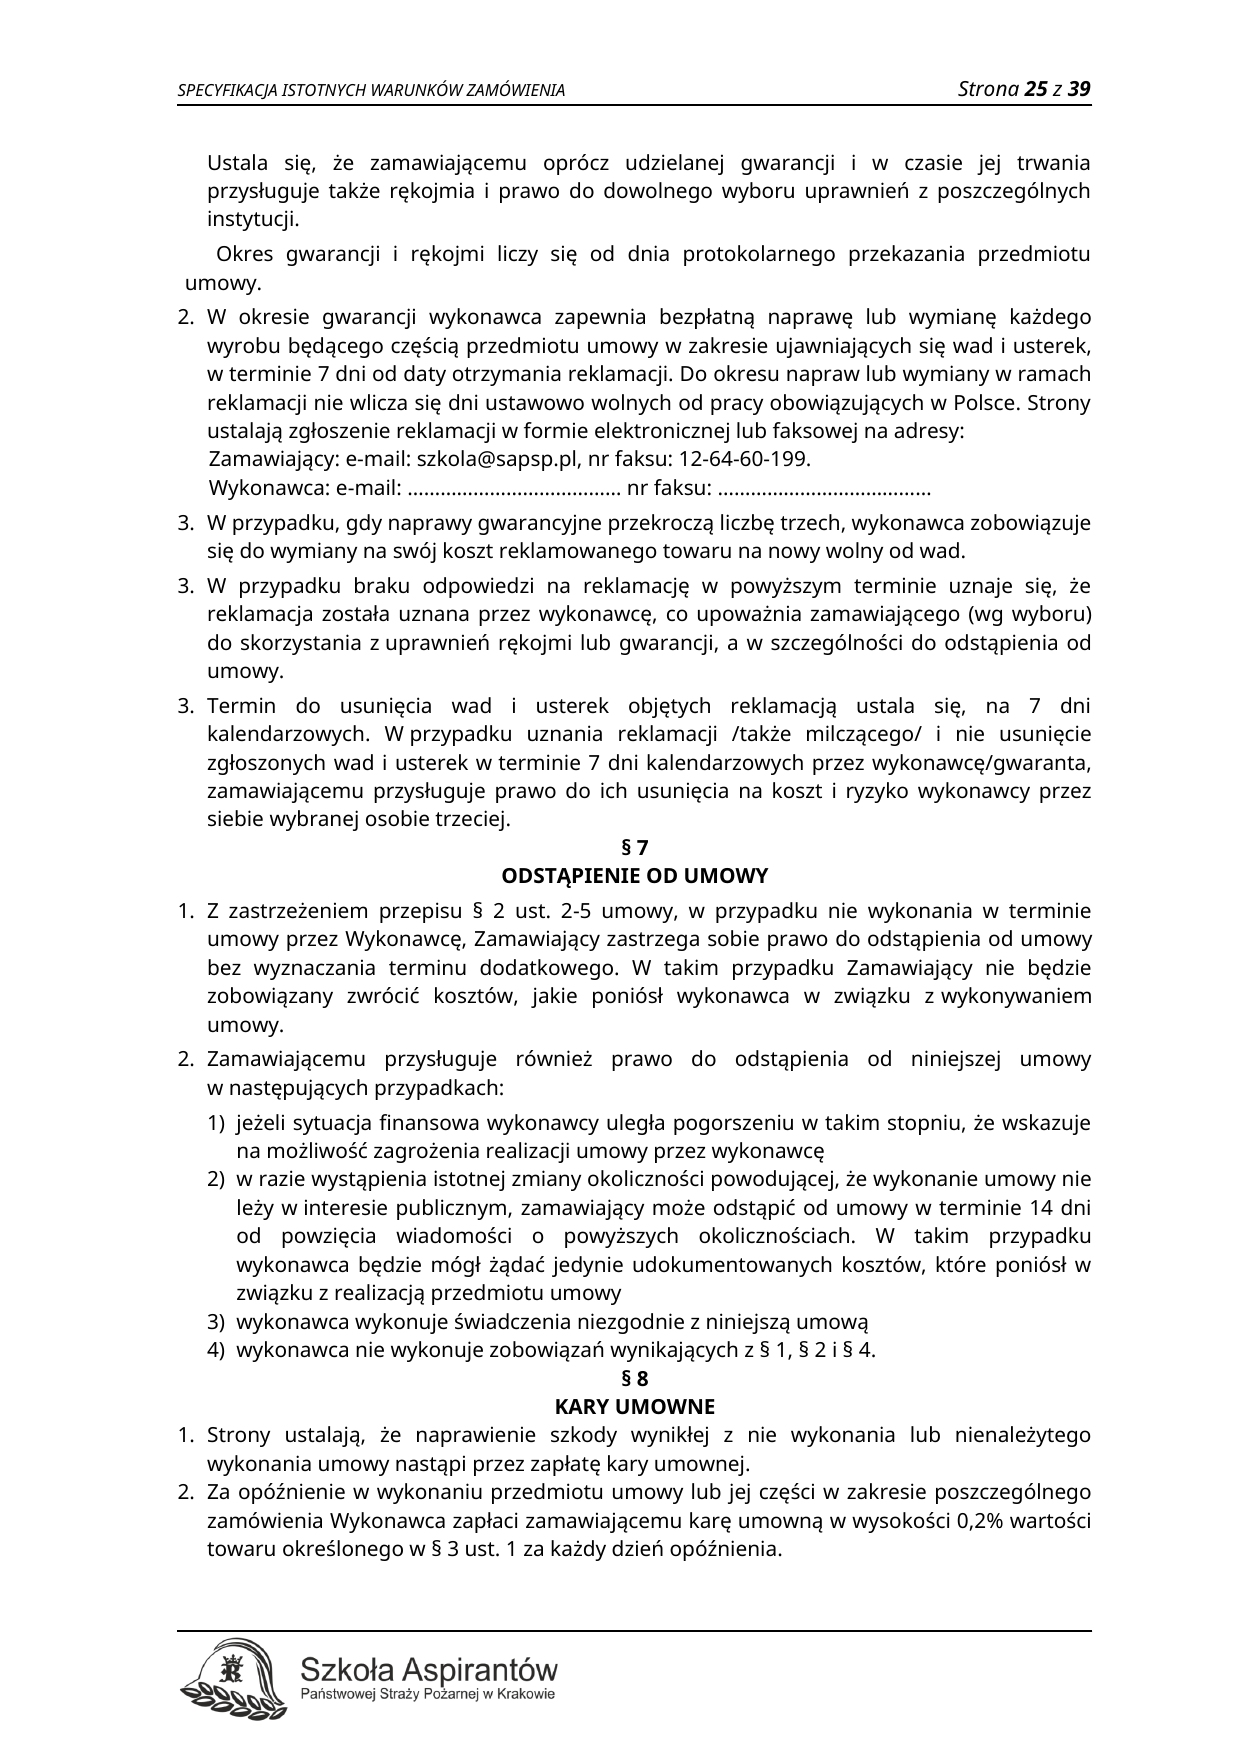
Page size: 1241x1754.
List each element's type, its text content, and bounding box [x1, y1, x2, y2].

text § 8 [177, 1364, 1092, 1392]
list W przypadku, gdy naprawy gwarancyjne przekroczą liczbę trzech, wykonawca zobowiązuje się do wymiany na swój koszt reklamowanego towaru na nowy wolny od wad. [177, 508, 1092, 564]
list Zamawiającemu przysługuje również prawo do odstąpienia od niniejszej umowy w następujących przypadkach: [177, 1044, 1092, 1101]
text Okres gwarancji i rękojmi liczy się od dnia protokolarnego przekazania przedmiotu umowy. [184, 239, 1092, 296]
list Z zastrzeżeniem przepisu § 2 ust. 2-5 umowy, w przypadku nie wykonania w terminie umowy przez Wykonawcę, Zamawiający zastrzega sobie prawo do odstąpienia od umowy bez wyznaczania terminu dodatkowego. W takim przypadku Zamawiający nie będzie zobowiązany zwrócić kosztów, jakie poniósł wykonawca w związku z wykonywaniem umowy. [177, 896, 1092, 1038]
list W przypadku braku odpowiedzi na reklamację w powyższym terminie uznaje się, że reklamacja została uznana przez wykonawcę, co upoważnia zamawiającego (wg wyboru) do skorzystania z uprawnień rękojmi lub gwarancji, a w szczególności do odstąpienia od umowy. [177, 571, 1092, 684]
text § 7 [177, 833, 1092, 861]
list Za opóźnienie w wykonaniu przedmiotu umowy lub jej części w zakresie poszczególnego zamówienia Wykonawca zapłaci zamawiającemu karę umowną w wysokości 0,2% wartości towaru określonego w § 3 ust. 1 za każdy dzień opóźnienia. [177, 1477, 1092, 1563]
list wykonawca wykonuje świadczenia niezgodnie z niniejszą umową [207, 1307, 1092, 1335]
text KARY UMOWNE [177, 1392, 1092, 1421]
list Termin do usunięcia wad i usterek objętych reklamacją ustala się, na 7 dni kalendarzowych. W przypadku uznania reklamacji /także milczącego/ i nie usunięcie zgłoszonych wad i usterek w terminie 7 dni kalendarzowych przez wykonawcę/gwaranta, zamawiającemu przysługuje prawo do ich usunięcia na koszt i ryzyko wykonawcy przez siebie wybranej osobie trzeciej. [177, 691, 1092, 833]
text Wykonawca: e-mail: ………………………………… nr faksu: ………………………………… [177, 473, 1092, 501]
list w razie wystąpienia istotnej zmiany okoliczności powodującej, że wykonanie umowy nie leży w interesie publicznym, zamawiający może odstąpić od umowy w terminie 14 dni od powzięcia wiadomości o powyższych okolicznościach. W takim przypadku wykonawca będzie mógł żądać jedynie udokumentowanych kosztów, które poniósł w związku z realizacją przedmiotu umowy [207, 1164, 1092, 1307]
text ODSTĄPIENIE OD UMOWY [177, 861, 1092, 890]
list jeżeli sytuacja finansowa wykonawcy uległa pogorszeniu w takim stopniu, że wskazuje na możliwość zagrożenia realizacji umowy przez wykonawcę [207, 1108, 1092, 1164]
text Zamawiający: e-mail: szkola@sapsp.pl, nr faksu: 12-64-60-199. [177, 444, 1092, 473]
text Ustala się, że zamawiającemu oprócz udzielanej gwarancji i w czasie jej trwania przysługuje także rękojmia i prawo do dowolnego wyboru uprawnień z poszczególnych instytucji. [207, 148, 1092, 233]
list wykonawca nie wykonuje zobowiązań wynikających z § 1, § 2 i § 4. [207, 1335, 1092, 1364]
picture [179, 1637, 558, 1721]
list W okresie gwarancji wykonawca zapewnia bezpłatną naprawę lub wymianę każdego wyrobu będącego częścią przedmiotu umowy w zakresie ujawniających się wad i usterek, w terminie 7 dni od daty otrzymania reklamacji. Do okresu napraw lub wymiany w ramach reklamacji nie wlicza się dni ustawowo wolnych od pracy obowiązujących w Polsce. Strony ustalają zgłoszenie reklamacji w formie elektronicznej lub faksowej na adresy: [177, 302, 1092, 444]
list Strony ustalają, że naprawienie szkody wynikłej z nie wykonania lub nienależytego wykonania umowy nastąpi przez zapłatę kary umownej. [177, 1421, 1092, 1477]
